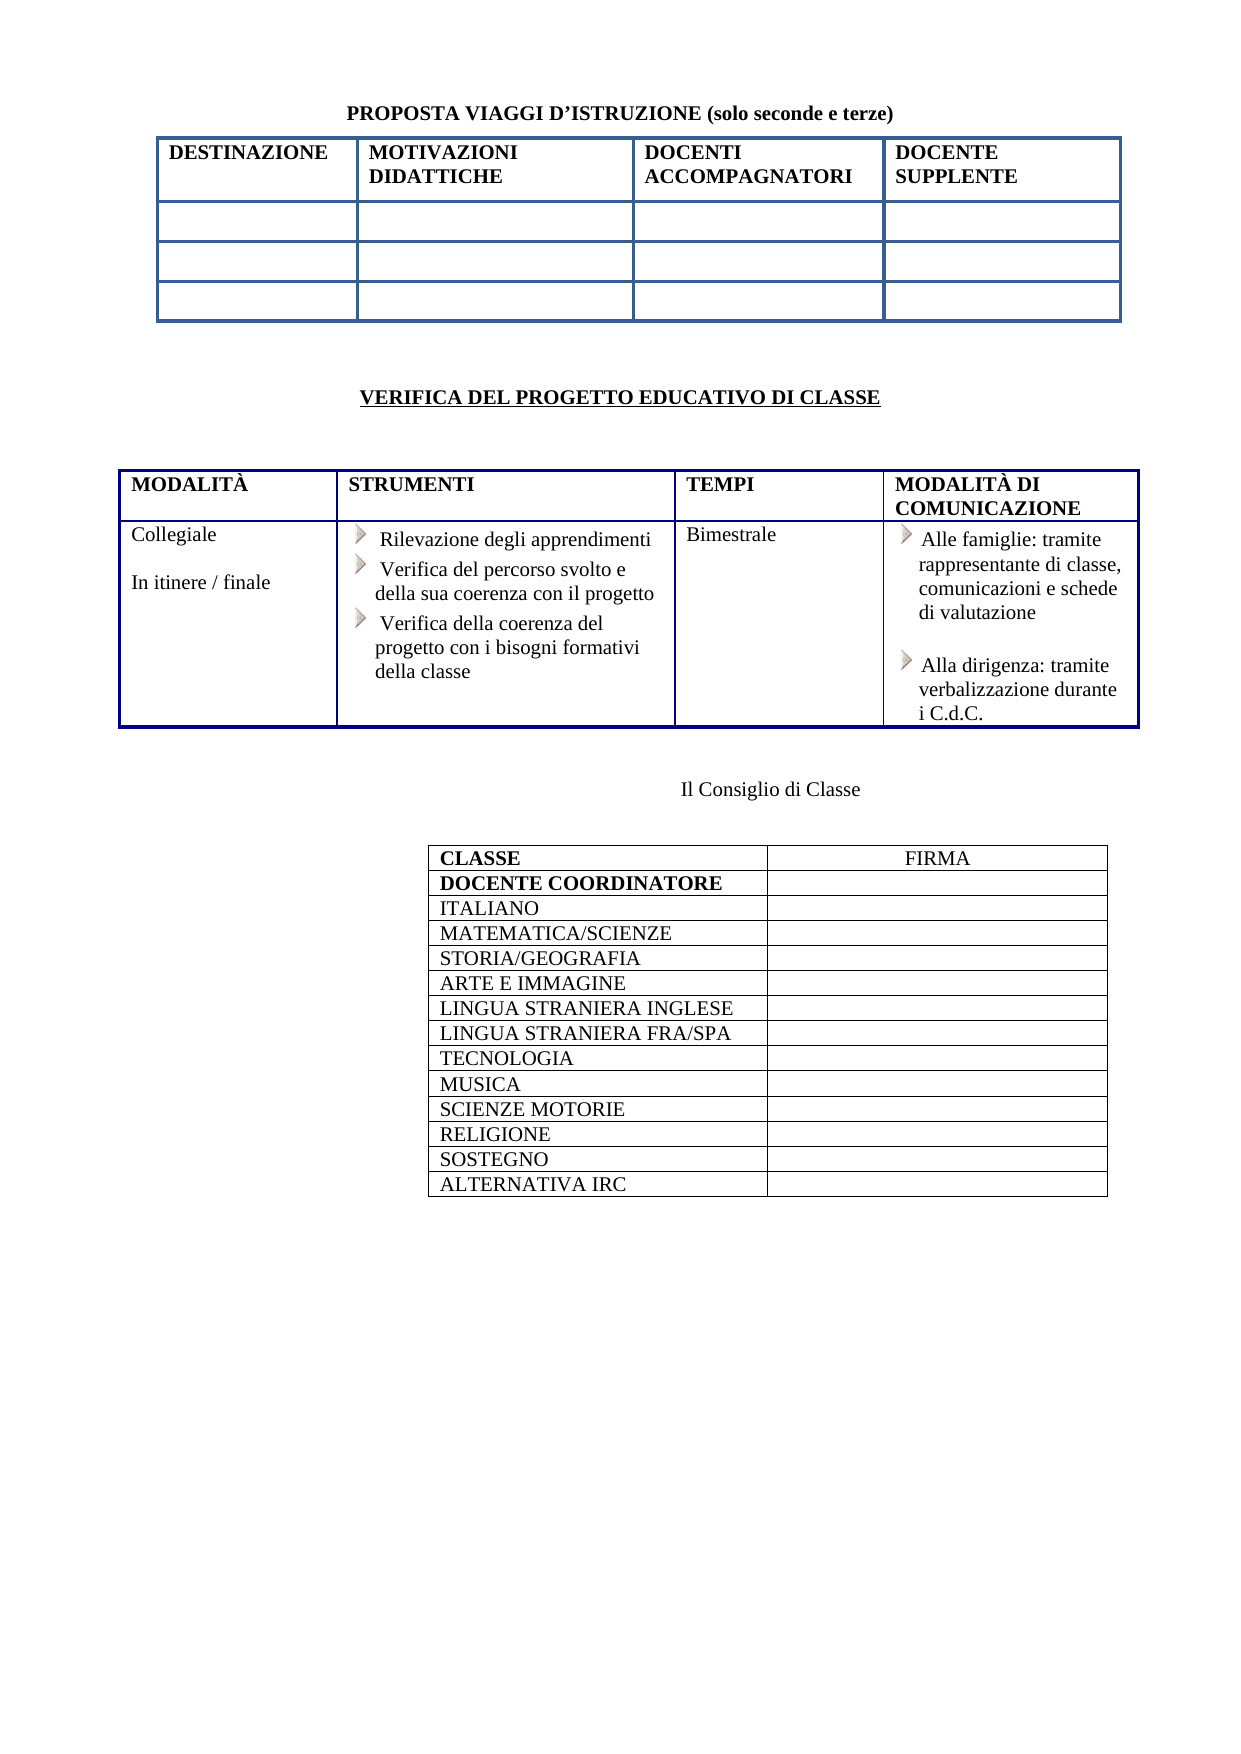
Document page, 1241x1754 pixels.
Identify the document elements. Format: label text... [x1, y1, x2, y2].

table_cell Alle famiglie: tramite rappresentante di classe, comunicazioni e schede di valutazione Alla dirigenza: tramite verbalizzazione durante i C.d.C. [884, 522, 1137, 725]
table_cell [886, 283, 1119, 319]
table_cell Bimestrale [676, 522, 883, 725]
table_header FIRMA [768, 846, 1107, 869]
table_header CLASSE [429, 846, 767, 869]
table_cell LINGUA STRANIERA FRA/SPA [429, 1021, 767, 1045]
table_cell [768, 921, 1107, 945]
table_cell [886, 243, 1119, 279]
text PROPOSTA VIAGGI D’ISTRUZIONE (solo seconde e terze) [118, 100, 1122, 124]
table_header MODALITÀ [121, 472, 336, 520]
table_cell [886, 203, 1119, 240]
table_cell [768, 996, 1107, 1020]
table_cell [768, 896, 1107, 920]
table_header TEMPI [676, 472, 883, 520]
table_cell RELIGIONE [429, 1122, 767, 1146]
table_cell [359, 243, 632, 279]
table_cell ITALIANO [429, 896, 767, 920]
table_cell [159, 203, 356, 240]
table_cell [768, 1147, 1107, 1171]
table_cell [159, 283, 356, 319]
table_cell [768, 1071, 1107, 1096]
picture [348, 605, 375, 631]
picture [894, 647, 921, 673]
picture [894, 521, 921, 547]
table_cell [768, 1172, 1107, 1196]
text VERIFICA DEL PROGETTO EDUCATIVO DI CLASSE [118, 385, 1122, 409]
table_cell [635, 243, 882, 279]
table_cell LINGUA STRANIERA INGLESE [429, 996, 767, 1020]
table_cell [768, 971, 1107, 995]
table_header STRUMENTI [338, 472, 674, 520]
table_cell DOCENTE COORDINATORE [429, 871, 767, 895]
table_cell MUSICA [429, 1071, 767, 1096]
table_cell SCIENZE MOTORIE [429, 1097, 767, 1121]
table_cell TECNOLOGIA [429, 1046, 767, 1070]
table_cell [768, 1122, 1107, 1146]
table_cell [359, 203, 632, 240]
text Il Consiglio di Classe [118, 777, 1122, 801]
table_cell [768, 1021, 1107, 1045]
table_cell ALTERNATIVA IRC [429, 1172, 767, 1196]
table_cell [768, 871, 1107, 895]
table_cell [768, 1097, 1107, 1121]
table_cell SOSTEGNO [429, 1147, 767, 1171]
picture [348, 551, 375, 577]
table_cell [768, 1046, 1107, 1070]
table_cell [635, 283, 882, 319]
table_cell [159, 243, 356, 279]
table_cell STORIA/GEOGRAFIA [429, 946, 767, 970]
picture [348, 521, 375, 547]
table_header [359, 140, 632, 200]
table_cell ARTE E IMMAGINE [429, 971, 767, 995]
table_cell MATEMATICA/SCIENZE [429, 921, 767, 945]
table_cell [359, 283, 632, 319]
table_cell [635, 203, 882, 240]
table_header DESTINAZIONE [159, 140, 356, 200]
table_header DOCENTE SUPPLENTE [886, 140, 1119, 200]
table_header MODALITÀ DI COMUNICAZIONE [884, 472, 1137, 520]
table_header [635, 140, 882, 200]
table_cell [768, 946, 1107, 970]
table_cell Rilevazione degli apprendimenti Verifica del percorso svolto e della sua coerenza con il progetto Verifica della coerenza del progetto con i bisogni formativi della classe [338, 522, 674, 725]
table_cell Collegiale In itinere / finale [121, 522, 336, 725]
